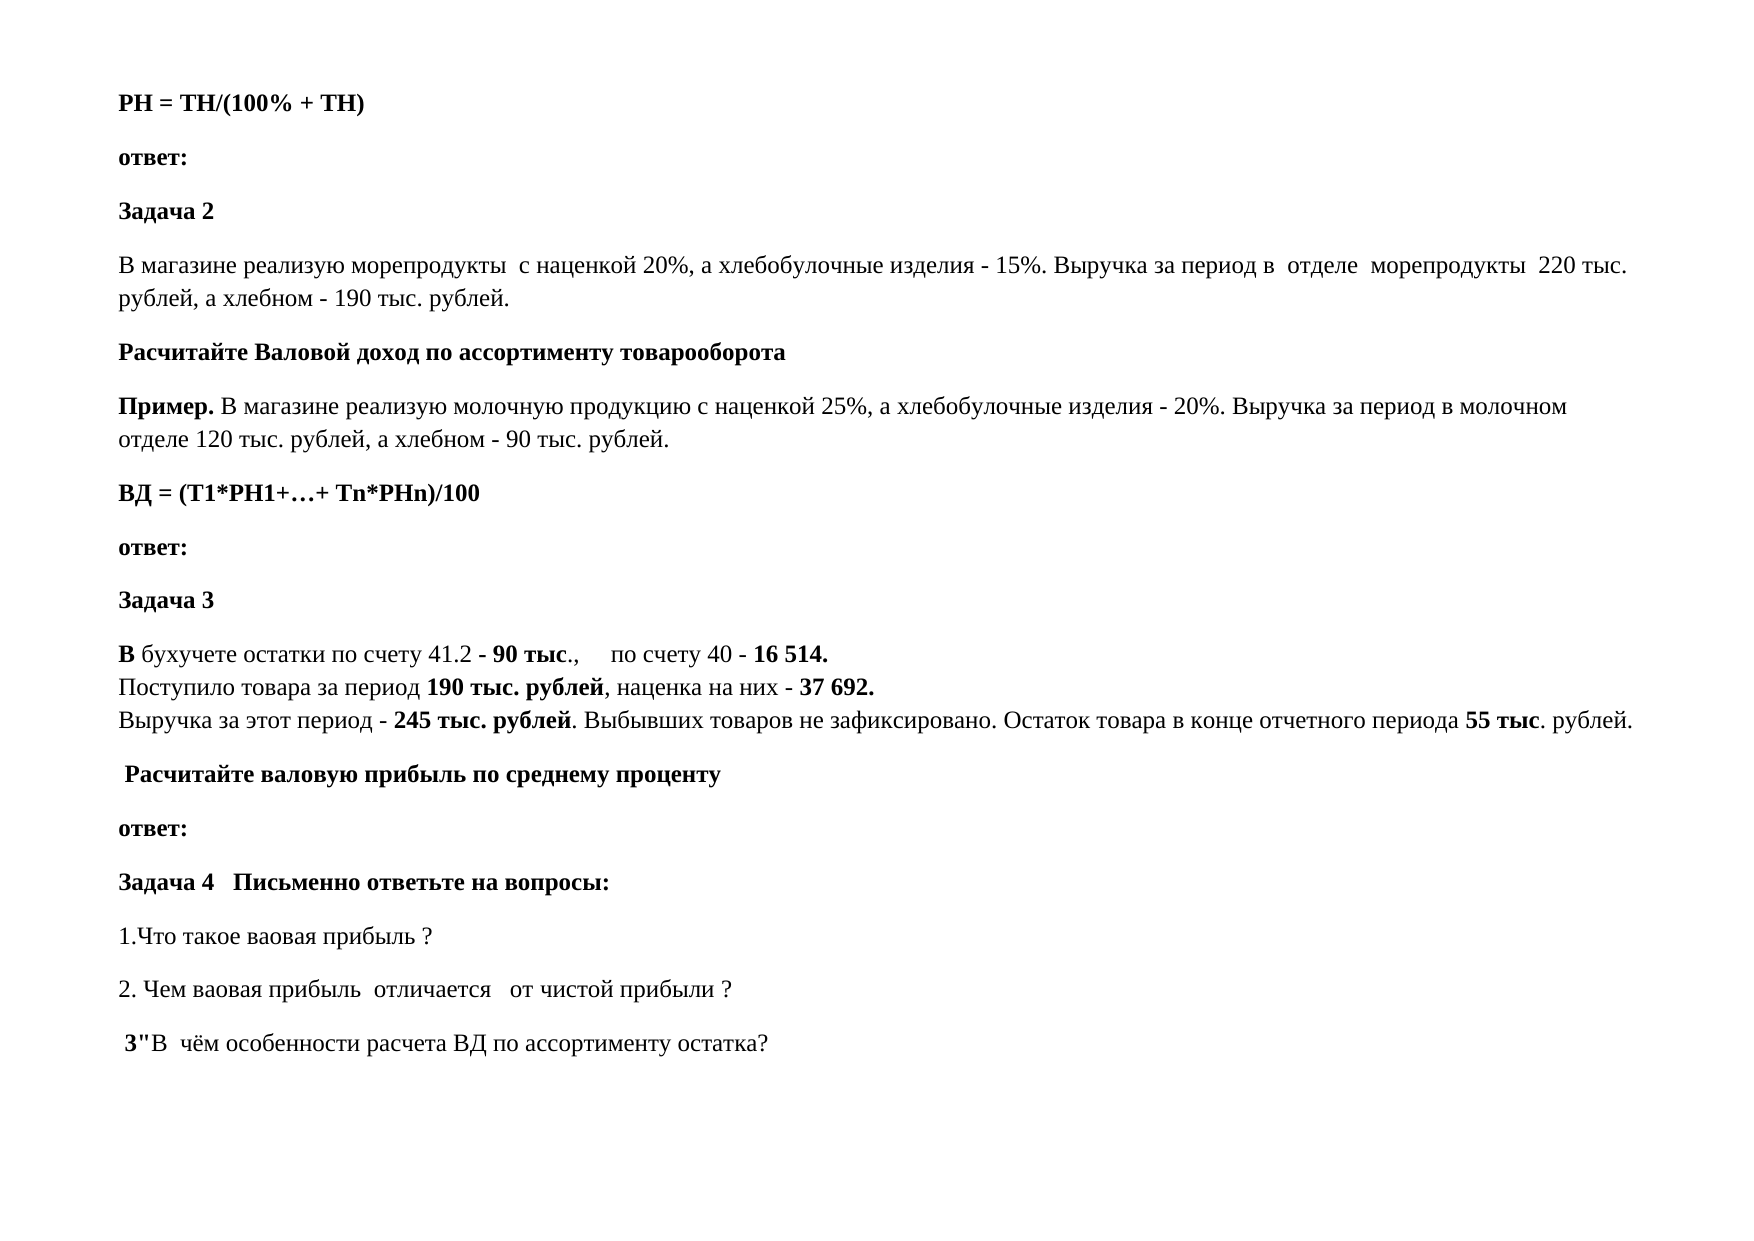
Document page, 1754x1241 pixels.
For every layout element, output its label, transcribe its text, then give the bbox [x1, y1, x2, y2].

text 1.Что такое ваовая прибыль ? [118, 921, 1636, 949]
text 2. Чем ваовая прибыль отличается от чистой прибыли ? [118, 974, 1636, 1003]
text Пример. В магазине реализую молочную продукцию с наценкой 25%, а хлебобулочные изделия - 20%. Выручка за период в молочном отделе 120 тыс. рублей, а хлебном - 90 тыс. рублей. [118, 391, 1636, 453]
text РН = ТН/(100% + ТН) [118, 88, 1636, 117]
text ВД = (Т1*РН1+…+ Тn*РНn)/100 [118, 478, 1636, 506]
text Задача 3 [118, 585, 1636, 614]
text 3"В чём особенности расчета ВД по ассортименту остатка? [118, 1028, 1636, 1057]
text Задача 2 [118, 196, 1636, 225]
text ответ: [118, 142, 1636, 171]
text Задача 4 Письменно ответьте на вопросы: [118, 867, 1636, 896]
text Расчитайте валовую прибыль по среднему проценту [118, 759, 1636, 788]
text Расчитайте Валовой доход по ассортименту товарооборота [118, 337, 1636, 366]
text ответ: [118, 813, 1636, 842]
text ответ: [118, 532, 1636, 560]
text В магазине реализую морепродукты с наценкой 20%, а хлебобулочные изделия - 15%. Выручка за период в отделе морепродукты 220 тыс. рублей, а хлебном - 190 тыс. рублей. [118, 250, 1636, 312]
text В бухучете остатки по счету 41.2 - 90 тыс., по счету 40 - 16 514. Поступило товара за период 190 тыс. рублей, наценка на них - 37 692. Выручка за этот период - 245 тыс. рублей. Выбывших товаров не зафиксировано. Остаток товара в конце отчетного периода 55 тыс. рублей. [118, 639, 1636, 734]
